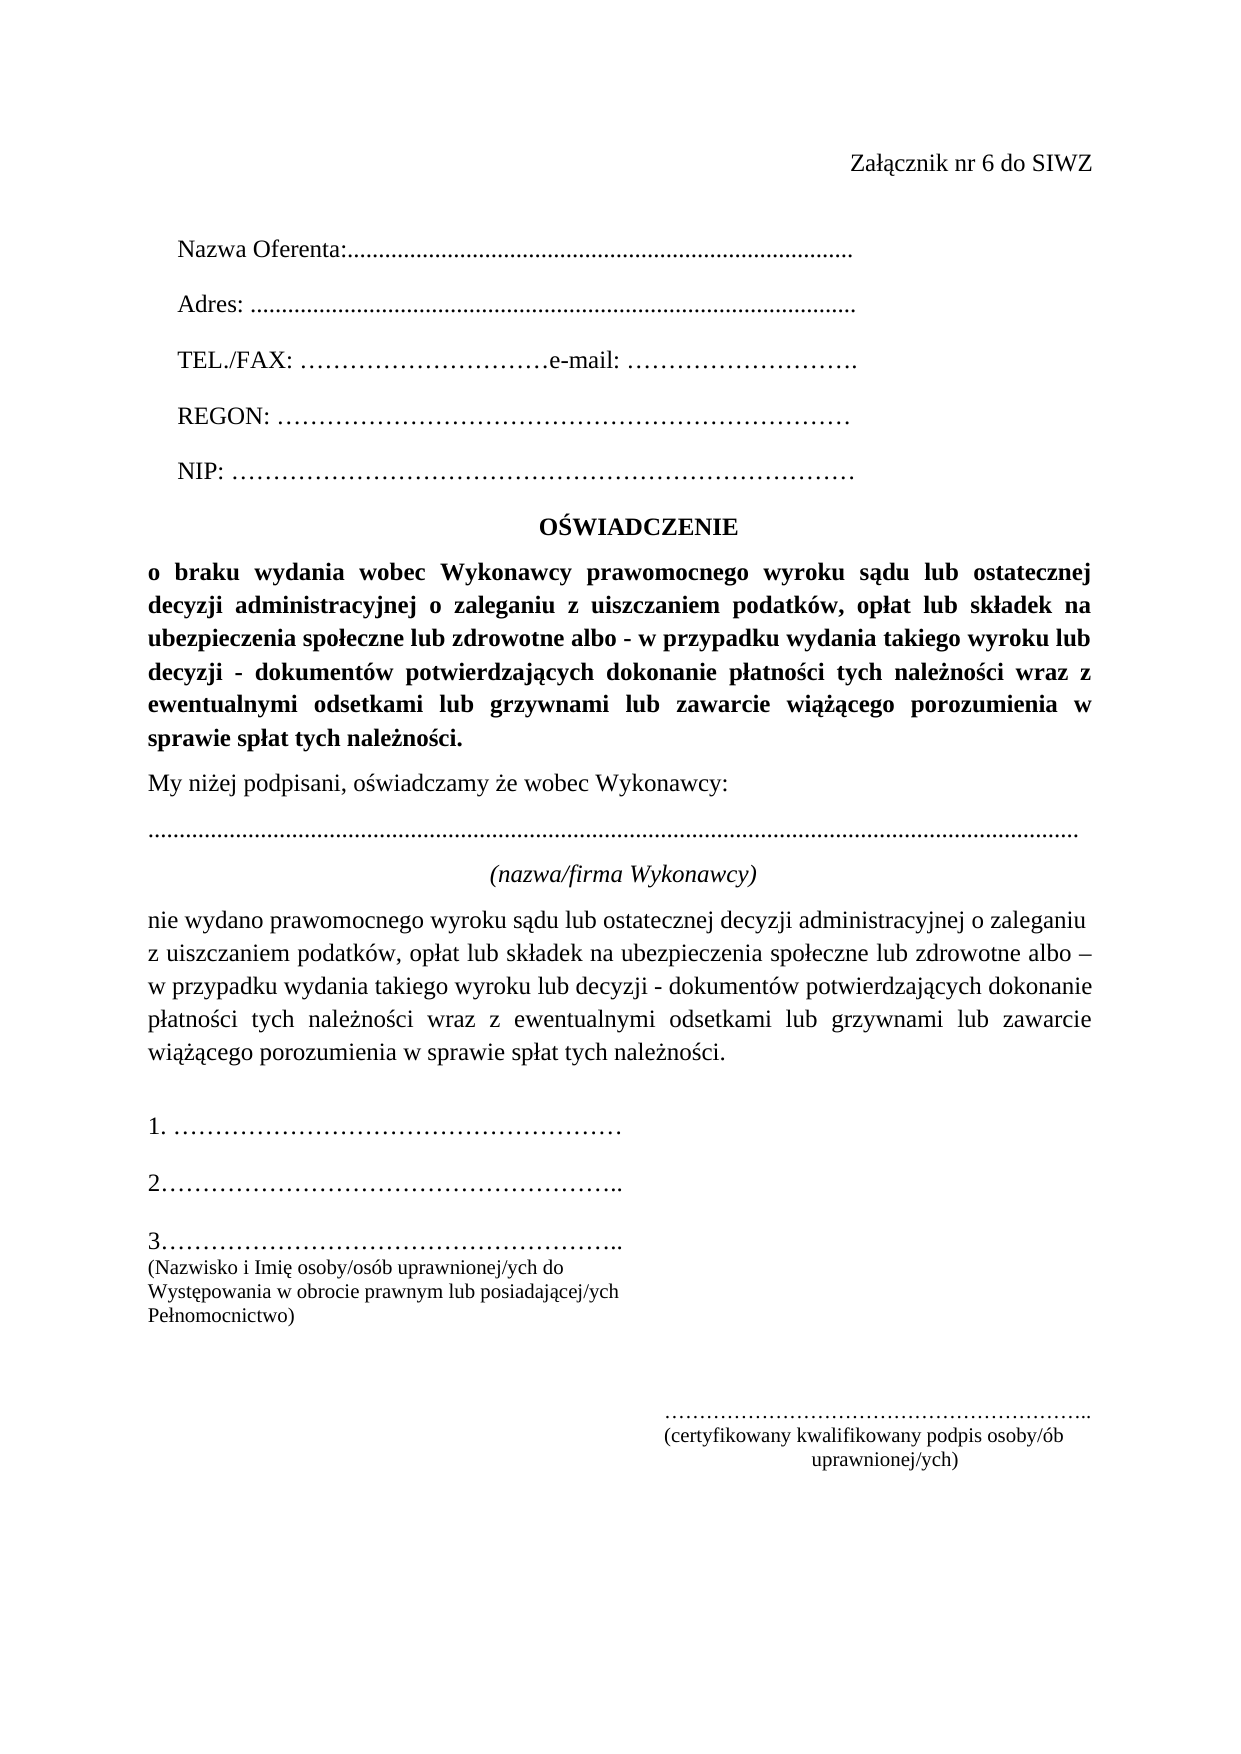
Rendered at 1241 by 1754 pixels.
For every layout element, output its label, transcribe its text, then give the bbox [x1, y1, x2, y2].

text o braku wydania wobec Wykonawcy prawomocnego wyroku sądu lub ostatecznej decyzji administracyjnej o zaleganiu z uiszczaniem podatków, opłat lub składek na ubezpieczenia społeczne lub zdrowotne albo - w przypadku wydania takiego wyroku lub decyzji - dokumentów potwierdzających dokonanie płatności tych należności wraz z ewentualnymi odsetkami lub grzywnami lub zawarcie wiążącego porozumienia w sprawie spłat tych należności. [148, 557, 1093, 751]
text nie wydano prawomocnego wyroku sądu lub ostatecznej decyzji administracyjnej o zaleganiu z uiszczaniem podatków, opłat lub składek na ubezpieczenia społeczne lub zdrowotne albo – w przypadku wydania takiego wyroku lub decyzji - dokumentów potwierdzających dokonanie płatności tych należności wraz z ewentualnymi odsetkami lub grzywnami lub zawarcie wiążącego porozumienia w sprawie spłat tych należności. [148, 905, 1093, 1066]
text ..................................................................................................................................................... [148, 814, 1093, 842]
text TEL./FAX: …………………………e-mail: ………………………. [177, 345, 1093, 374]
text OŚWIADCZENIE [185, 512, 1093, 541]
text Pełnomocnictwo) [148, 1303, 1093, 1327]
text Występowania w obrocie prawnym lub posiadającej/ych [148, 1279, 1093, 1303]
text (nazwa/firma Wykonawcy) [148, 859, 1093, 888]
text REGON: …………………………………………………………… [177, 401, 1093, 429]
text My niżej podpisani, oświadczamy że wobec Wykonawcy: [148, 768, 1093, 797]
text 3……………………………………………….. [148, 1226, 1093, 1255]
text (Nazwisko i Imię osoby/osób uprawnionej/ych do [148, 1255, 1093, 1279]
text …………………………………………………….. [590, 1399, 1093, 1423]
text NIP: ………………………………………………………………… [177, 456, 1093, 485]
text (certyfikowany kwalifikowany podpis osoby/ób [590, 1423, 1093, 1447]
text Adres: ................................................................................................. [177, 289, 1093, 318]
text 2……………………………………………….. [148, 1168, 1093, 1197]
text Załącznik nr 6 do SIWZ [148, 148, 1093, 176]
text uprawnionej/ych) [811, 1447, 1093, 1471]
text Nazwa Oferenta:................................................................................. [177, 234, 1093, 263]
text 1. ……………………………………………… [148, 1111, 1093, 1140]
